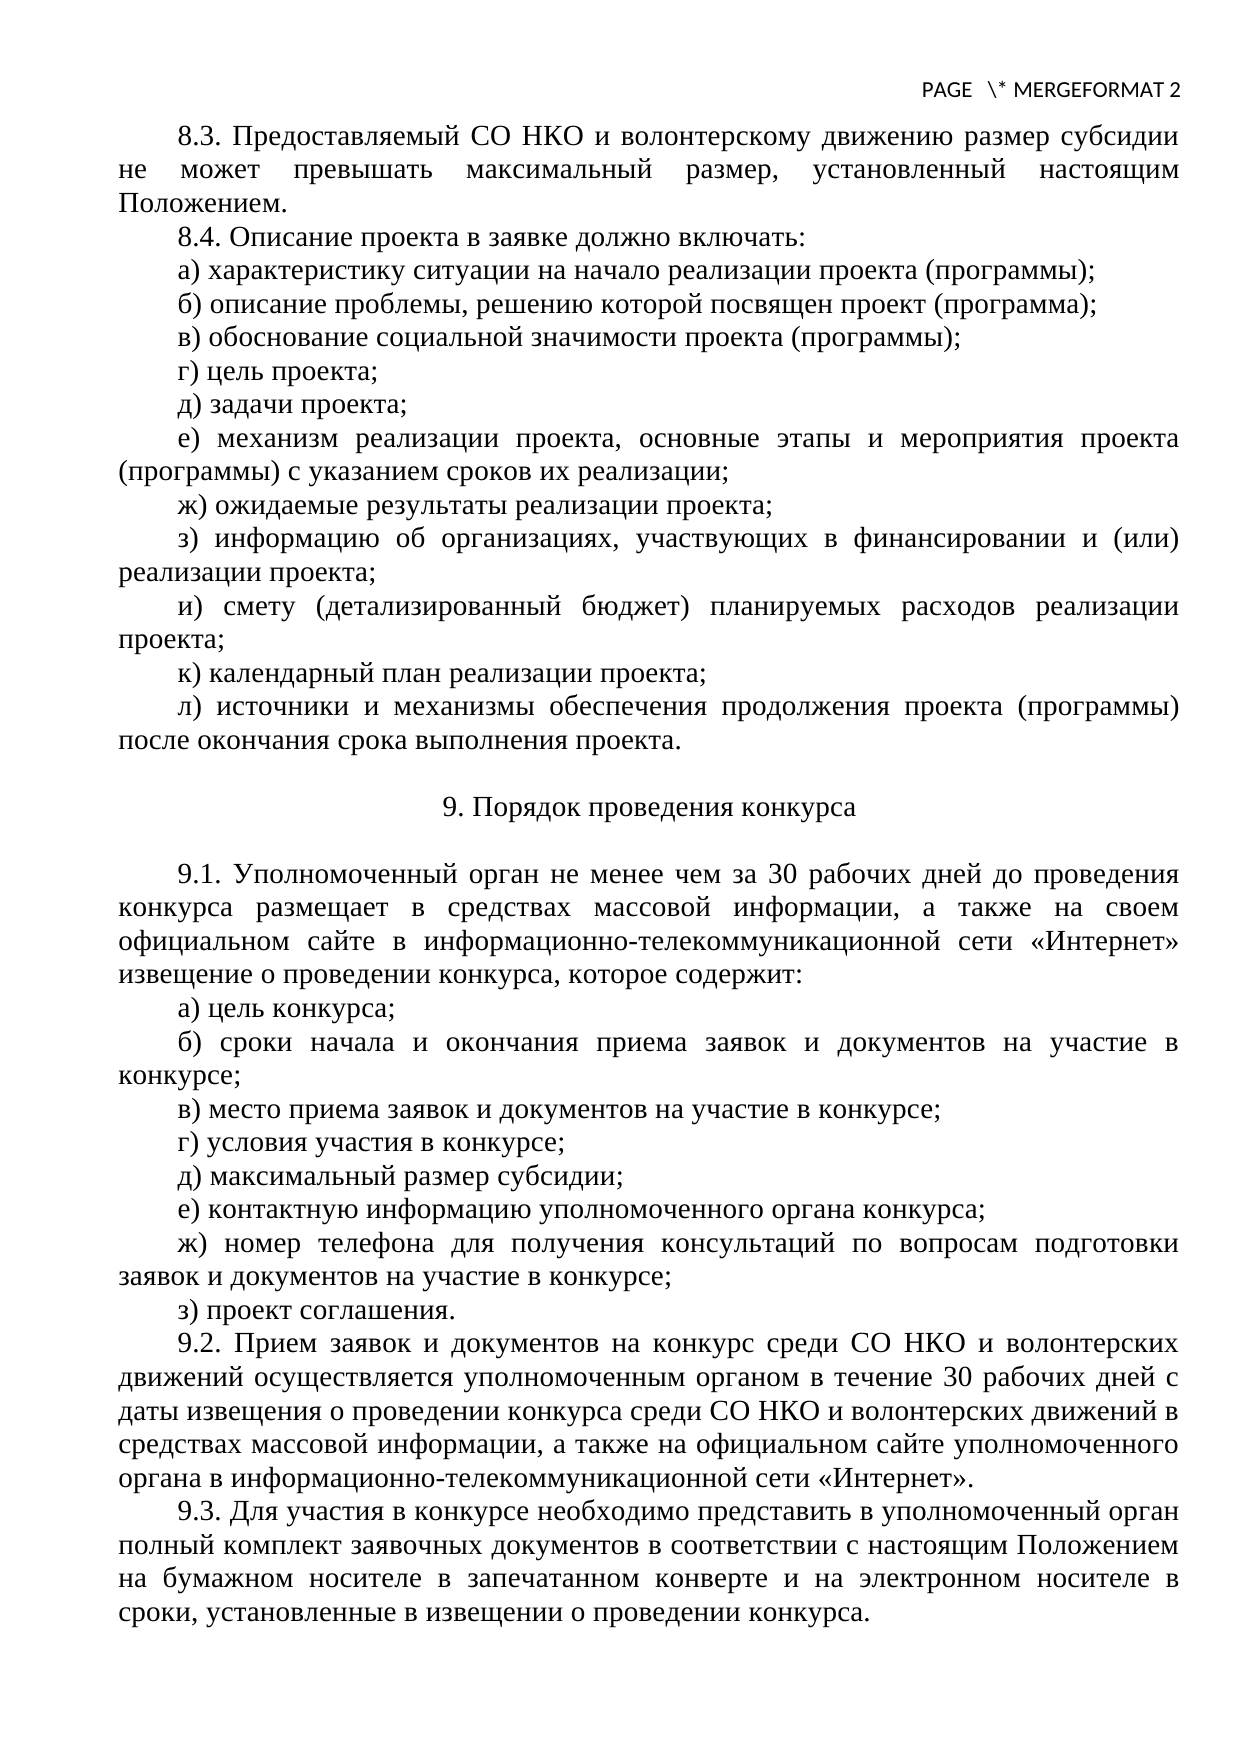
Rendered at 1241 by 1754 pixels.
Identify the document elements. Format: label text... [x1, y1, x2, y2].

text ж) номер телефона для получения консультаций по вопросам подготовки заявок и документов на участие в конкурсе; [118, 1225, 1181, 1292]
text е) механизм реализации проекта, основные этапы и мероприятия проекта (программы) с указанием сроков их реализации; [118, 420, 1181, 487]
text г) условия участия в конкурсе; [118, 1124, 1181, 1158]
text з) информацию об организациях, участвующих в финансировании и (или) реализации проекта; [118, 521, 1181, 588]
text ж) ожидаемые результаты реализации проекта; [118, 487, 1181, 521]
text д) максимальный размер субсидии; [118, 1158, 1181, 1191]
text к) календарный план реализации проекта; [118, 655, 1181, 688]
text л) источники и механизмы обеспечения продолжения проекта (программы) после окончания срока выполнения проекта. [118, 688, 1181, 755]
text 9.2. Прием заявок и документов на конкурс среди СО НКО и волонтерских движений осуществляется уполномоченным органом в течение 30 рабочих дней с даты извещения о проведении конкурса среди СО НКО и волонтерских движений в средствах массовой информации, а также на официальном сайте уполномоченного органа в информационно-телекоммуникационной сети «Интернет». [118, 1326, 1181, 1493]
text в) обоснование социальной значимости проекта (программы); [177, 319, 1181, 353]
text д) задачи проекта; [118, 386, 1181, 420]
text а) характеристику ситуации на начало реализации проекта (программы); [177, 252, 1181, 286]
text 8.3. Предоставляемый СО НКО и волонтерскому движению размер субсидии не может превышать максимальный размер, установленный настоящим Положением. [118, 118, 1181, 219]
text б) описание проблемы, решению которой посвящен проект (программа); [177, 286, 1181, 319]
text е) контактную информацию уполномоченного органа конкурса; [118, 1191, 1181, 1225]
text а) цель конкурса; [118, 990, 1181, 1024]
text г) цель проекта; [118, 353, 1181, 386]
text 8.4. Описание проекта в заявке должно включать: [118, 219, 1181, 252]
subtitle 9. Порядок проведения конкурса [118, 789, 1181, 822]
text 9.3. Для участия в конкурсе необходимо представить в уполномоченный орган полный комплект заявочных документов в соответствии с настоящим Положением на бумажном носителе в запечатанном конверте и на электронном носителе в сроки, установленные в извещении о проведении конкурса. [118, 1493, 1181, 1627]
text и) смету (детализированный бюджет) планируемых расходов реализации проекта; [118, 588, 1181, 655]
text 9.1. Уполномоченный орган не менее чем за 30 рабочих дней до проведения конкурса размещает в средствах массовой информации, а также на своем официальном сайте в информационно-телекоммуникационной сети «Интернет» извещение о проведении конкурса, которое содержит: [118, 856, 1181, 990]
text в) место приема заявок и документов на участие в конкурсе; [118, 1091, 1181, 1124]
text б) сроки начала и окончания приема заявок и документов на участие в конкурсе; [118, 1024, 1181, 1091]
text з) проект соглашения. [118, 1292, 1181, 1326]
